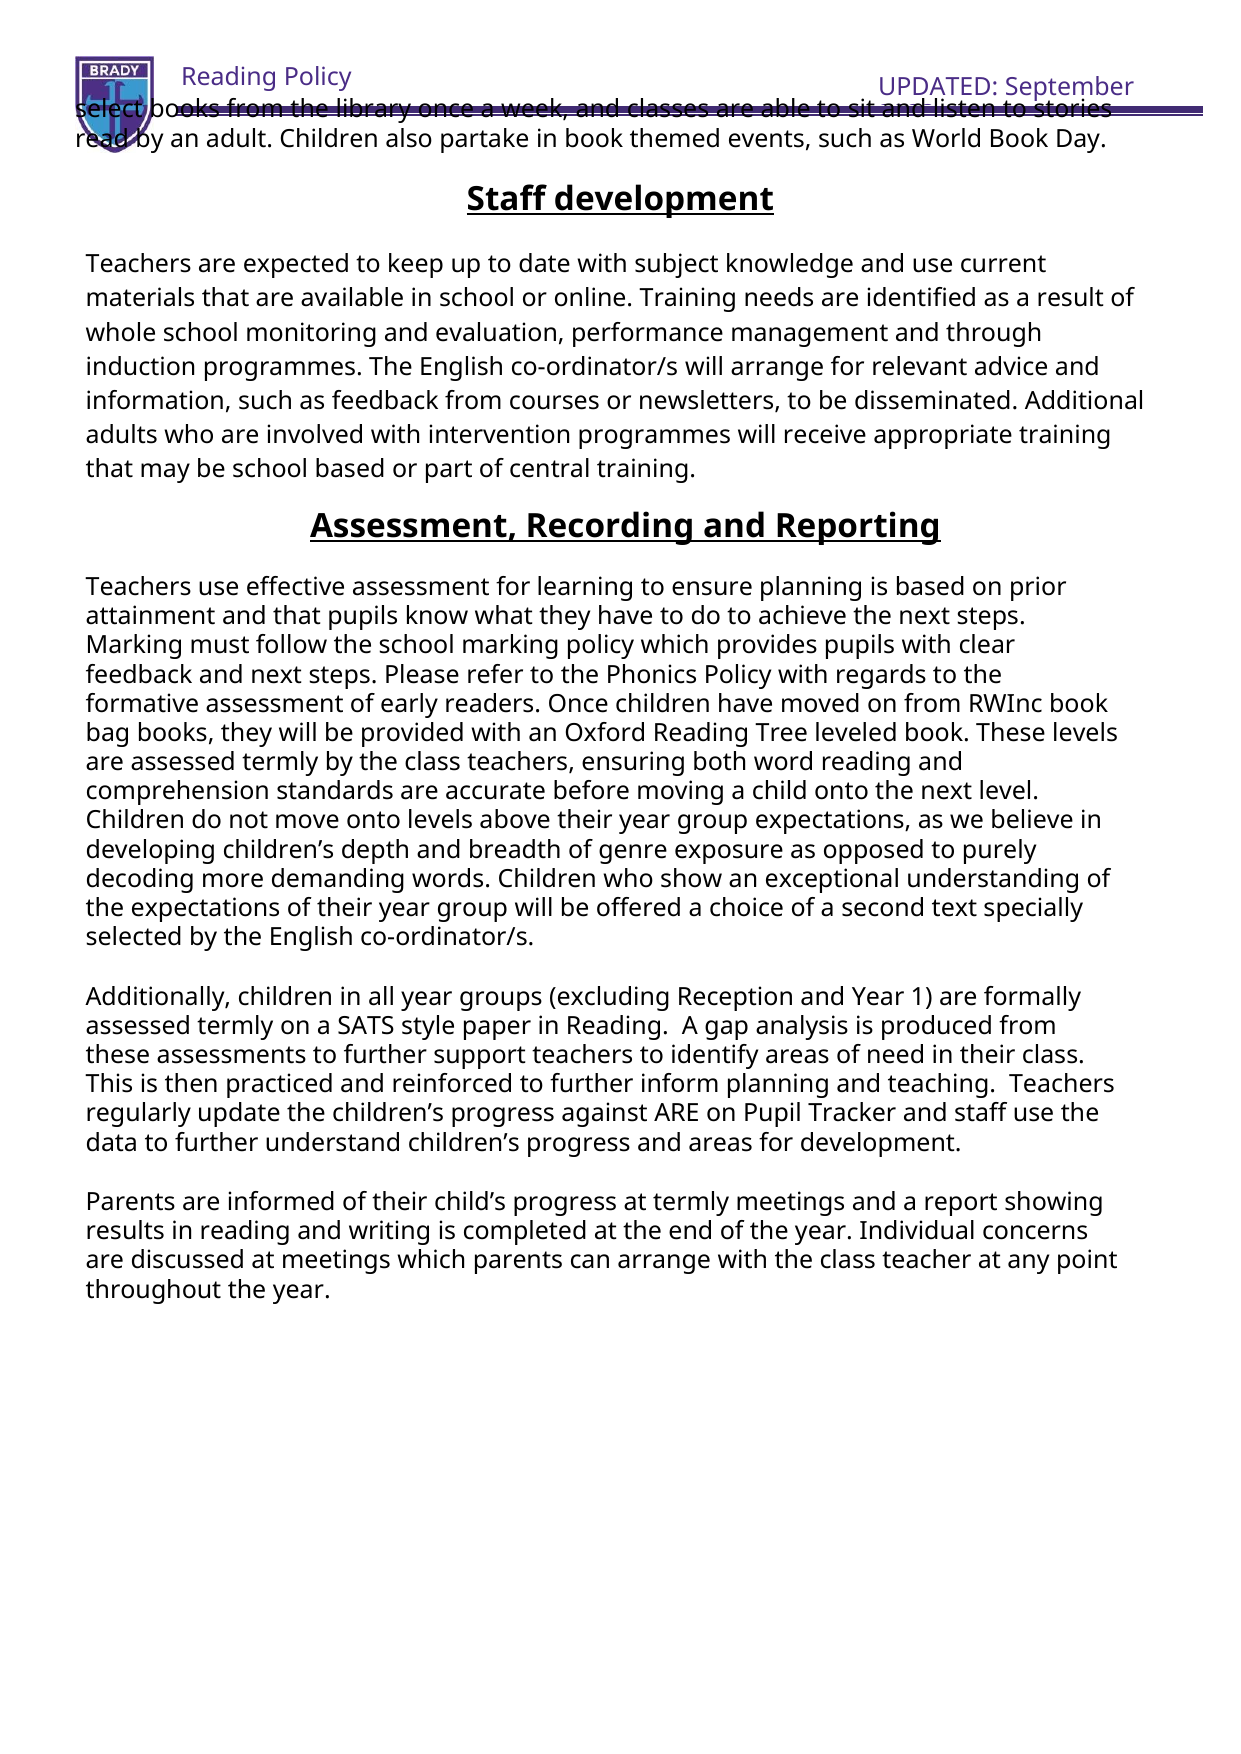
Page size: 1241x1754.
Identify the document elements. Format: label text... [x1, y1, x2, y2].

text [75, 94, 1165, 153]
picture [75, 56, 154, 94]
text Teachers are expected to keep up to date with subject knowledge and use current materials that are available in school or online. Training needs are identified as a result of whole school monitoring and evaluation, performance management and through induction programmes. The English co-ordinator/s will arrange for relevant advice and information, such as feedback from courses or newsletters, to be disseminated. Additional adults who are involved with intervention programmes will receive appropriate training that may be school based or part of central training. [85, 246, 1148, 484]
text Additionally, children in all year groups (excluding Reception and Year 1) are formally assessed termly on a SATS style paper in Reading. A gap analysis is produced from these assessments to further support teachers to identify areas of need in their class. This is then practiced and reinforced to further inform planning and teaching. Teachers regularly update the children’s progress against ARE on Pupil Tracker and staff use the data to further understand children’s progress and areas for development. [85, 982, 1121, 1157]
text Assessment, Recording and Reporting [85, 514, 1165, 543]
text Staff development [75, 187, 1165, 216]
text Teachers use effective assessment for learning to ensure planning is based on prior attainment and that pupils know what they have to do to achieve the next steps. Marking must follow the school marking policy which provides pupils with clear feedback and next steps. Please refer to the Phonics Policy with regards to the formative assessment of early readers. Once children have moved on from RWInc book bag books, they will be provided with an Oxford Reading Tree leveled book. These levels are assessed termly by the class teachers, ensuring both word reading and comprehension standards are accurate before moving a child onto the next level. Children do not move onto levels above their year group expectations, as we believe in developing children’s depth and breadth of genre exposure as opposed to purely decoding more demanding words. Children who show an exceptional understanding of the expectations of their year group will be offered a choice of a second text specially selected by the English co-ordinator/s. [85, 572, 1121, 951]
text Parents are informed of their child’s progress at termly meetings and a report showing results in reading and writing is completed at the end of the year. Individual concerns are discussed at meetings which parents can arrange with the class teacher at any point throughout the year. [85, 1187, 1121, 1304]
